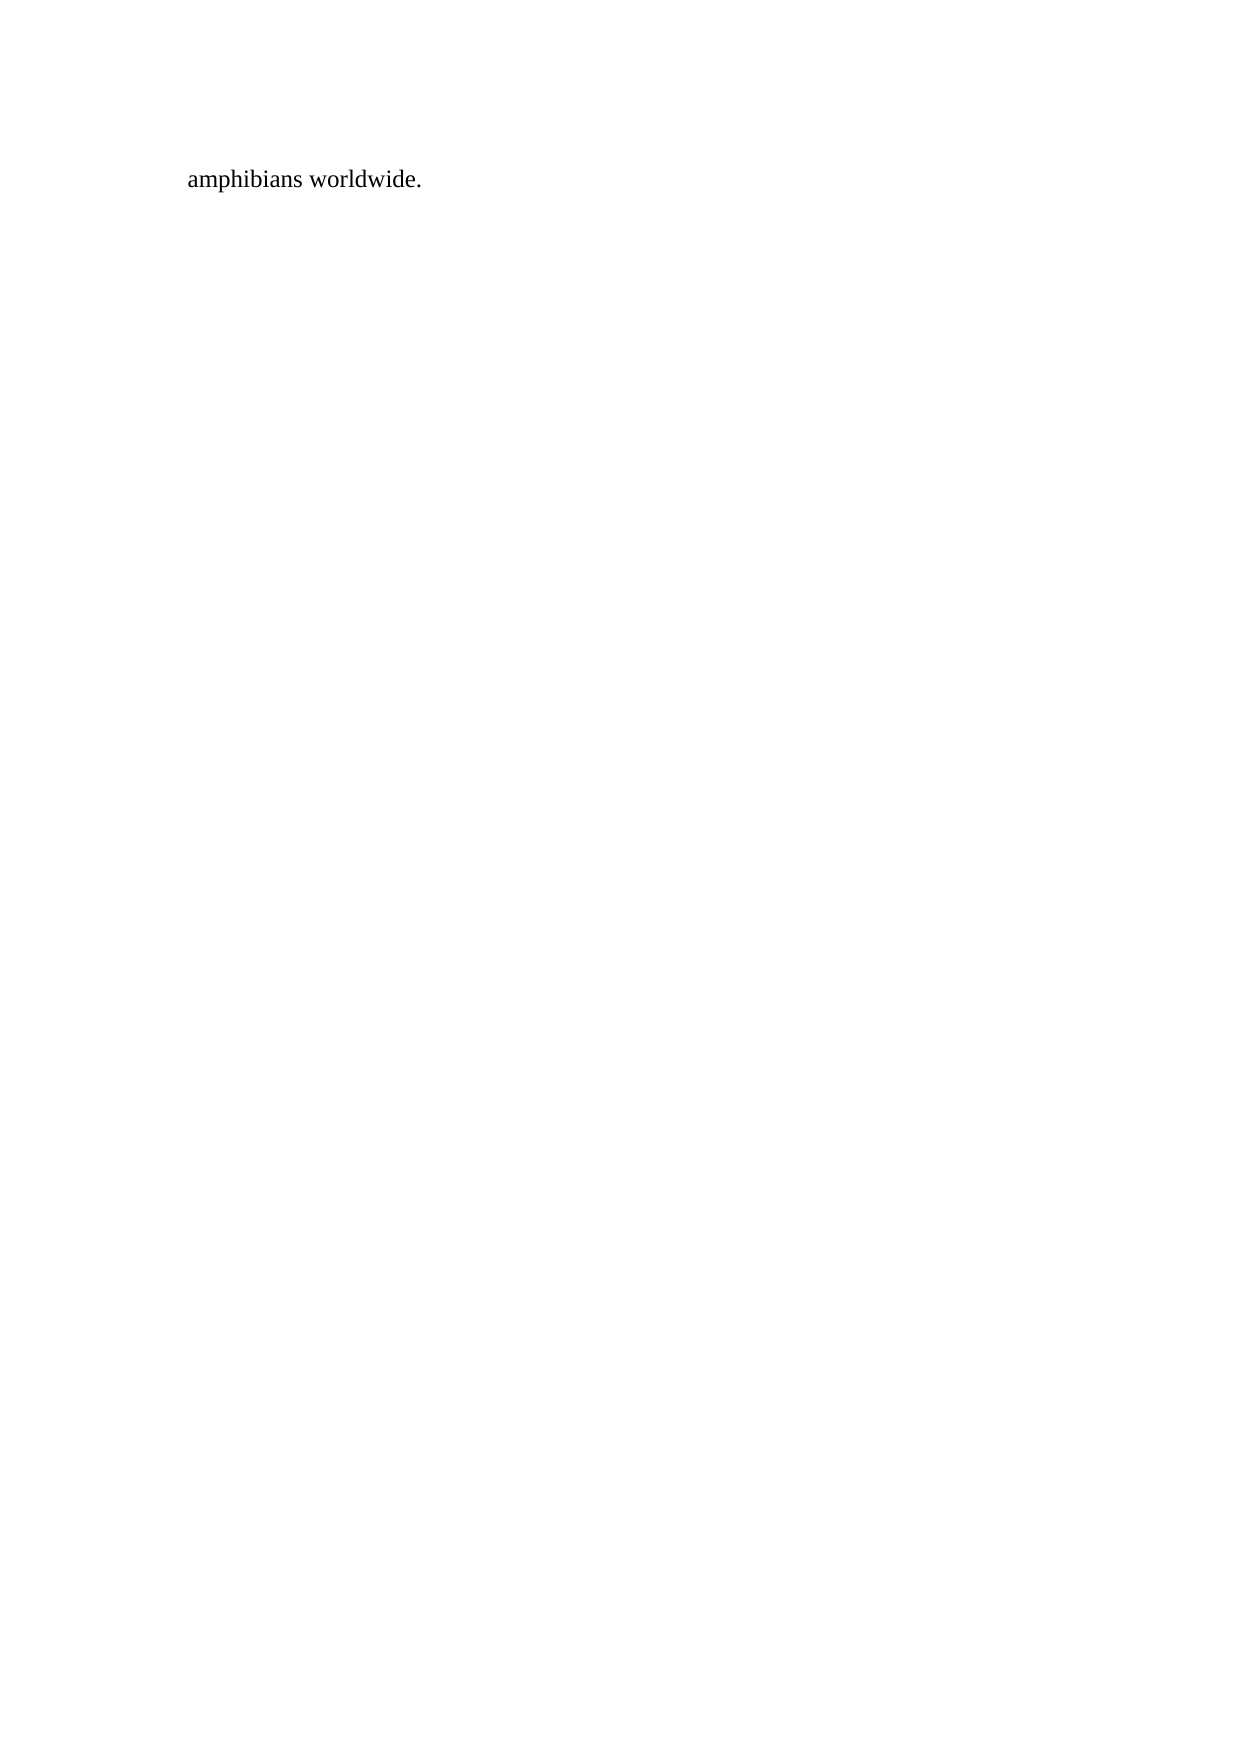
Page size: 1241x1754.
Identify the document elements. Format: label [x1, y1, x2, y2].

list [187, 162, 1053, 194]
